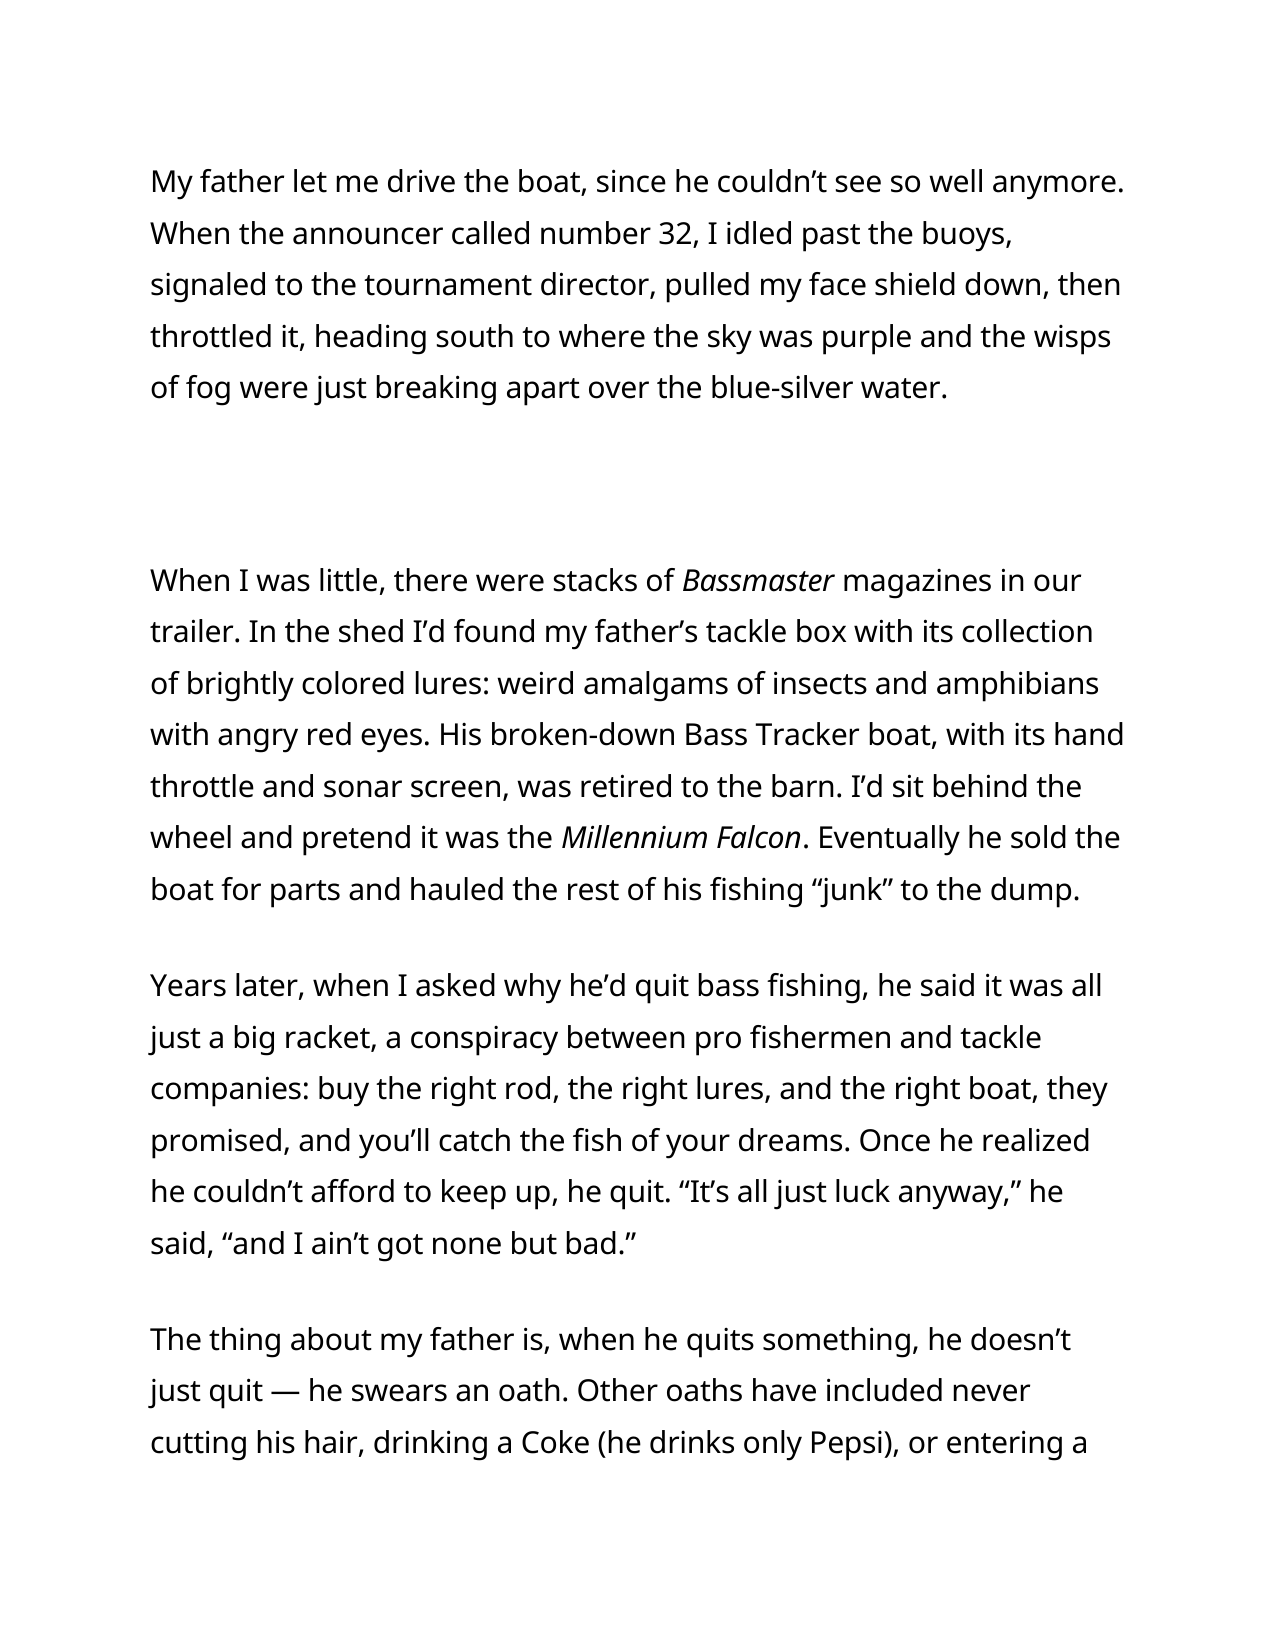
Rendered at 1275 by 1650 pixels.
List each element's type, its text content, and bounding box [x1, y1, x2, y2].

text My father let me drive the boat, since he couldn’t see so well anymore. When the announcer called number 32, I idled past the buoys, signaled to the tournament director, pulled my face shield down, then throttled it, heading south to where the sky was purple and the wisps of fog were just breaking apart over the blue-silver water. [150, 150, 1125, 408]
text Years later, when I asked why he’d quit bass fishing, he said it was all just a big racket, a conspiracy between pro fishermen and tackle companies: buy the right rod, the right lures, and the right boat, they promised, and you’ll catch the fish of your dreams. Once he realized he couldn’t afford to keep up, he quit. “It’s all just luck anyway,” he said, “and I ain’t got none but bad.” [150, 954, 1125, 1263]
text When I was little, there were stacks of Bassmaster magazines in our trailer. In the shed I’d found my father’s tackle box with its collection of brightly colored lures: weird amalgams of insects and amphibians with angry red eyes. His broken-down Bass Tracker boat, with its hand throttle and sonar screen, was retired to the barn. I’d sit behind the wheel and pretend it was the Millennium Falcon. Eventually he sold the boat for parts and hauled the rest of his fishing “junk” to the dump. [150, 548, 1125, 909]
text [150, 1308, 1125, 1462]
